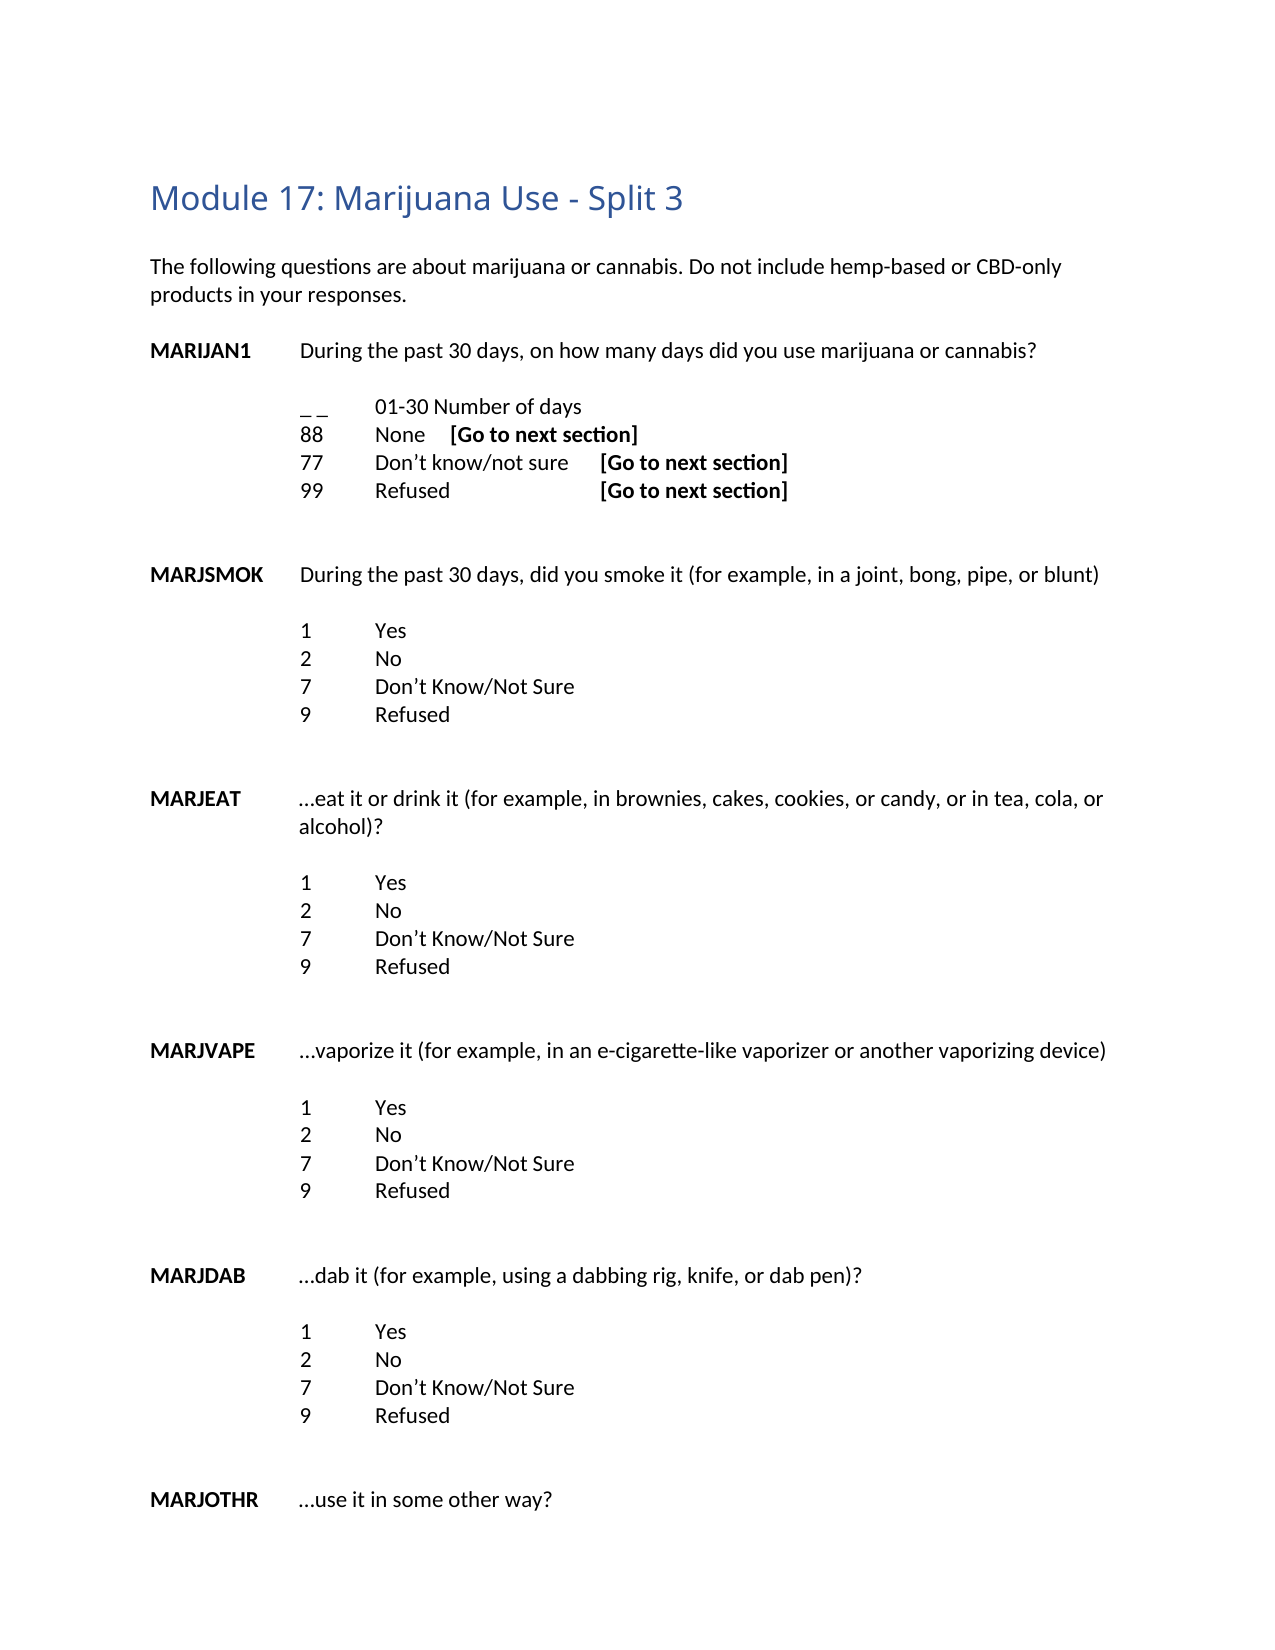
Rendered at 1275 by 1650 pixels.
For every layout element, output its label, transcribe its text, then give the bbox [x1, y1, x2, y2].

text 7 Don’t Know/Not Sure [150, 924, 1181, 952]
text 7 Don’t Know/Not Sure [150, 1149, 1181, 1177]
text MARIJAN1 During the past 30 days, on how many days did you use marijuana or cannabis? [150, 336, 1125, 364]
text 9 Refused [150, 1401, 1125, 1429]
text 88 None [Go to next section] [300, 420, 1125, 448]
text 7 Don’t Know/Not Sure [150, 1373, 1181, 1401]
text MARJVAPE …vaporize it (for example, in an e-cigarette-like vaporizer or another vaporizing device) [150, 1037, 1125, 1064]
text _ _ 01-30 Number of days [300, 392, 1125, 420]
text MARJEAT …eat it or drink it (for example, in brownies, cakes, cookies, or candy, or in tea, cola, or alcohol)? [150, 784, 1125, 840]
text MARJDAB …dab it (for example, using a dabbing rig, knife, or dab pen)? [150, 1261, 1125, 1289]
text 7 Don’t Know/Not Sure [150, 672, 1181, 700]
text 2 No [150, 1345, 1181, 1373]
text 2 No [150, 1121, 1181, 1149]
text 1 Yes [150, 1317, 1181, 1345]
text 9 Refused [150, 952, 1125, 981]
text 1 Yes [150, 1093, 1181, 1121]
text 9 Refused [150, 1177, 1125, 1205]
text 99 Refused [Go to next section] [300, 476, 1125, 504]
text 9 Refused [150, 700, 1125, 728]
text 1 Yes [150, 868, 1181, 896]
text 2 No [150, 644, 1181, 672]
text MARJSMOK During the past 30 days, did you smoke it (for example, in a joint, bong, pipe, or blunt) [150, 560, 1125, 588]
text 77 Don’t know/not sure [Go to next section] [300, 448, 1125, 476]
text The following questions are about marijuana or cannabis. Do not include hemp-based or CBD-only products in your responses. [150, 252, 1125, 308]
text Module 17: Marijuana Use - Split 3 [150, 175, 1125, 220]
text 2 No [150, 896, 1181, 924]
text MARJOTHR …use it in some other way? [150, 1485, 1125, 1513]
text 1 Yes [150, 616, 1181, 644]
